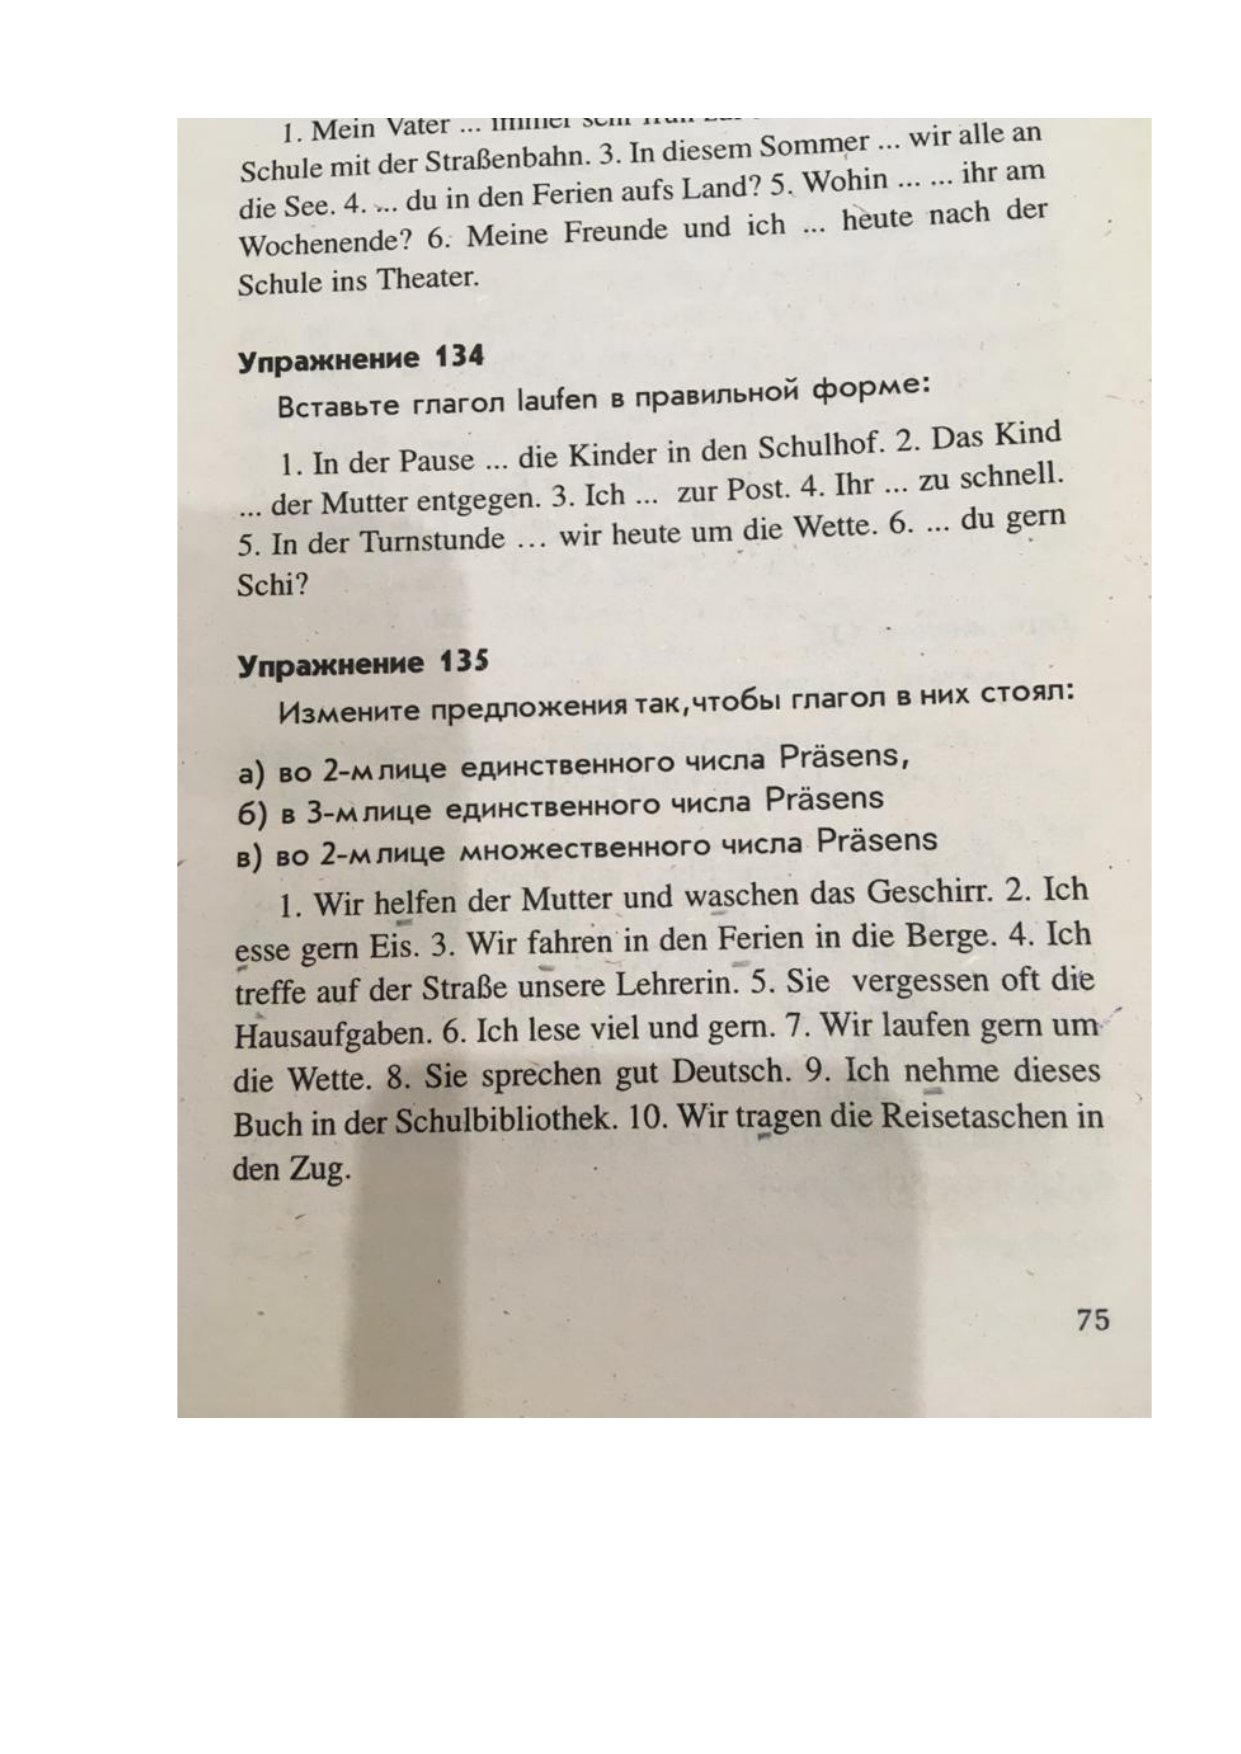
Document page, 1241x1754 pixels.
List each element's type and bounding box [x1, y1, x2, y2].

picture [177, 118, 1152, 1418]
